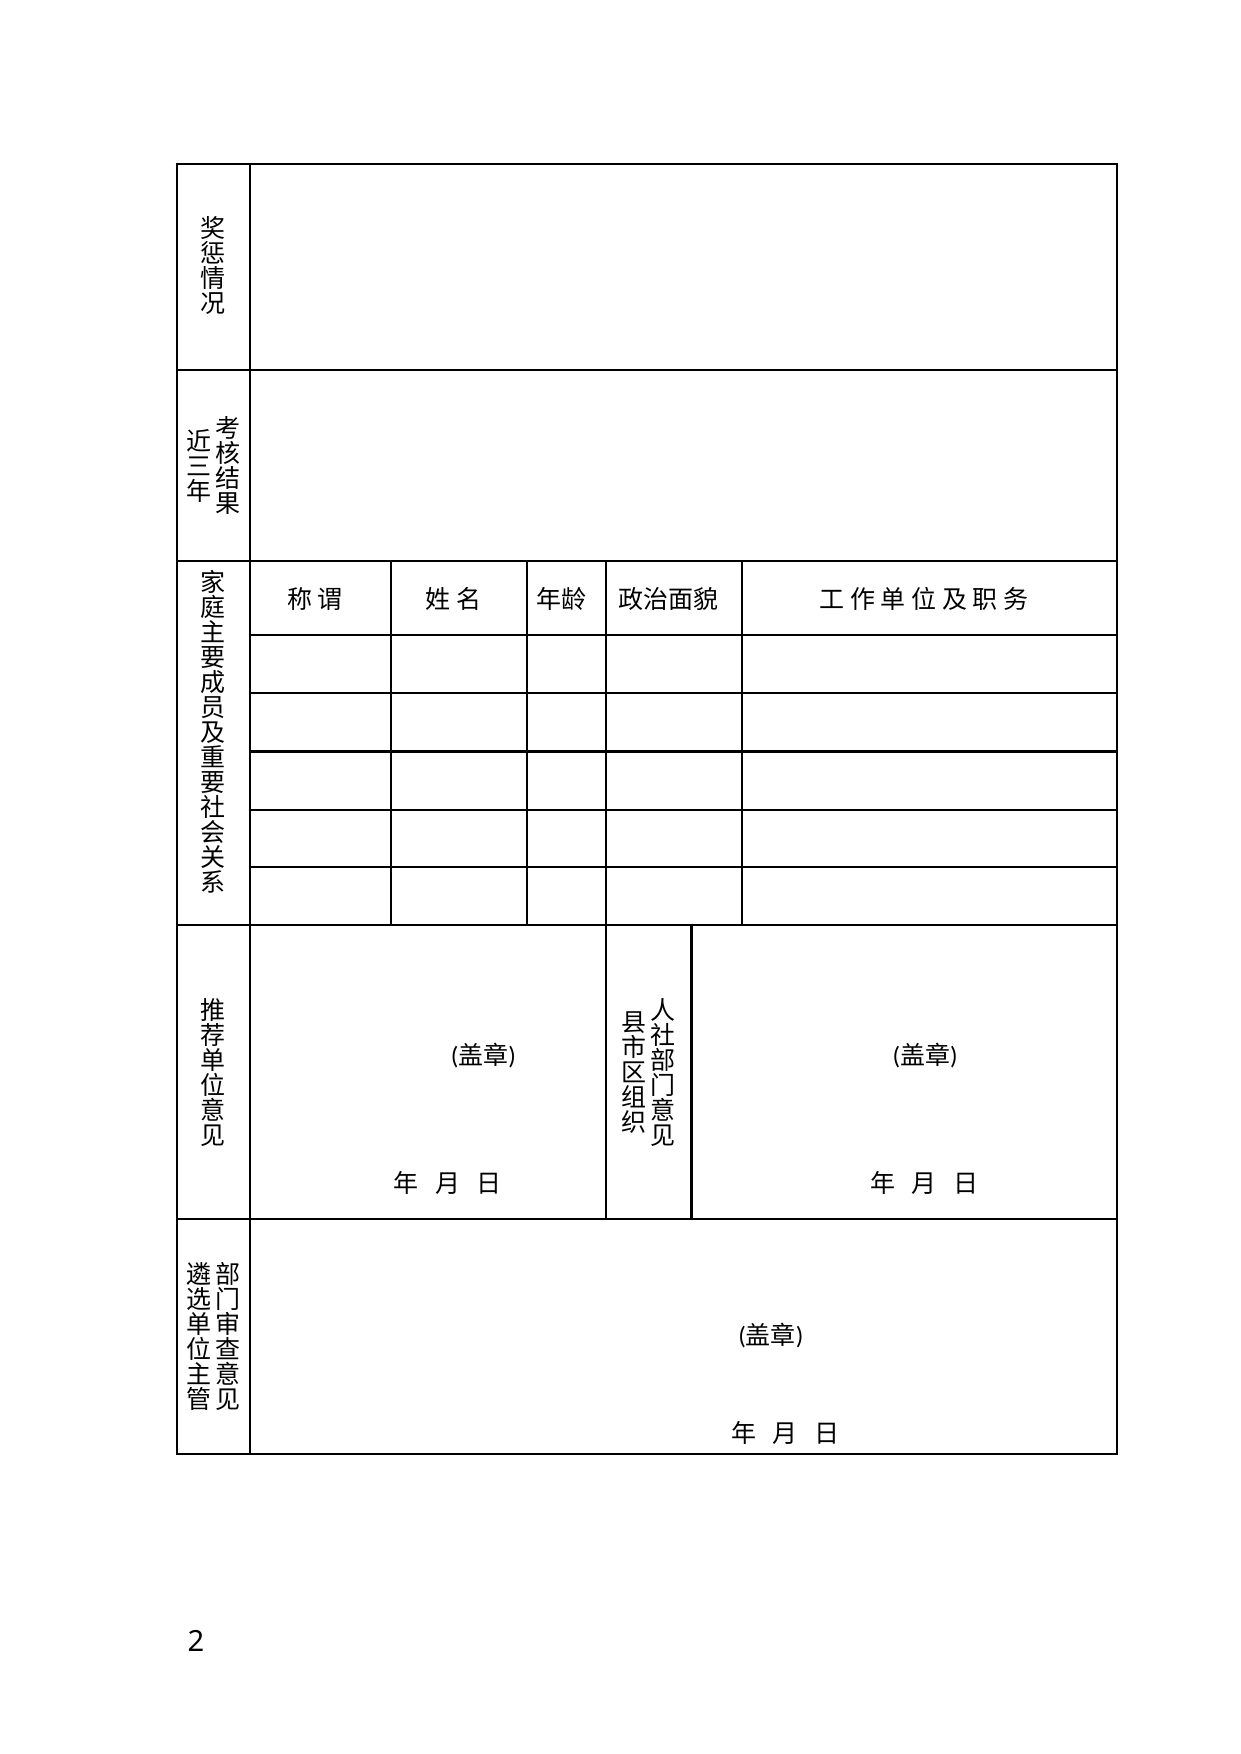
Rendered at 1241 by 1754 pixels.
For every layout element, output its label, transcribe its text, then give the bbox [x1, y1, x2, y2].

table_cell 推荐单位意见 [178, 926, 249, 1218]
table_cell [528, 753, 605, 808]
table_cell [392, 868, 526, 923]
table_cell [607, 811, 741, 866]
table_cell 人社部门意见 县市区组织 [607, 926, 690, 1218]
table_cell [251, 371, 1116, 560]
table_cell 部门审查意见 遴选单位主管 [178, 1220, 249, 1453]
table_cell [251, 868, 390, 923]
table_cell 姓 名 [392, 562, 526, 634]
table_cell [528, 868, 605, 923]
table_cell [528, 811, 605, 866]
table_cell [607, 694, 741, 750]
table_cell [743, 694, 1116, 750]
table_cell [251, 753, 390, 808]
table_cell [392, 694, 526, 750]
table_cell 家庭主要成员及重要社会关系 [178, 562, 249, 923]
table_cell [251, 811, 390, 866]
table_cell [528, 694, 605, 750]
table_cell [251, 694, 390, 750]
table_cell [251, 636, 390, 692]
table_cell [743, 636, 1116, 692]
table_cell [607, 753, 741, 808]
table_cell 考核结果 近三年 [178, 371, 249, 560]
table_cell [392, 811, 526, 866]
table_cell (盖章) 年 月 日 [251, 926, 605, 1218]
table_cell [743, 811, 1116, 866]
table_cell [392, 753, 526, 808]
table_cell [743, 868, 1116, 923]
table_cell 奖惩情况 [178, 165, 249, 369]
table_cell (盖章) 年 月 日 [251, 1220, 1116, 1453]
table_cell [392, 636, 526, 692]
table_cell (盖章) 年 月 日 [693, 926, 1116, 1218]
table_cell [607, 868, 741, 923]
table_cell 称 谓 [251, 562, 390, 634]
table_cell 工 作 单 位 及 职 务 [743, 562, 1116, 634]
table_cell 年龄 [528, 562, 605, 634]
table_cell [251, 165, 1116, 369]
table_cell [743, 753, 1116, 808]
table_cell 政治面貌 [607, 562, 741, 634]
table_cell [528, 636, 605, 692]
table_cell [607, 636, 741, 692]
